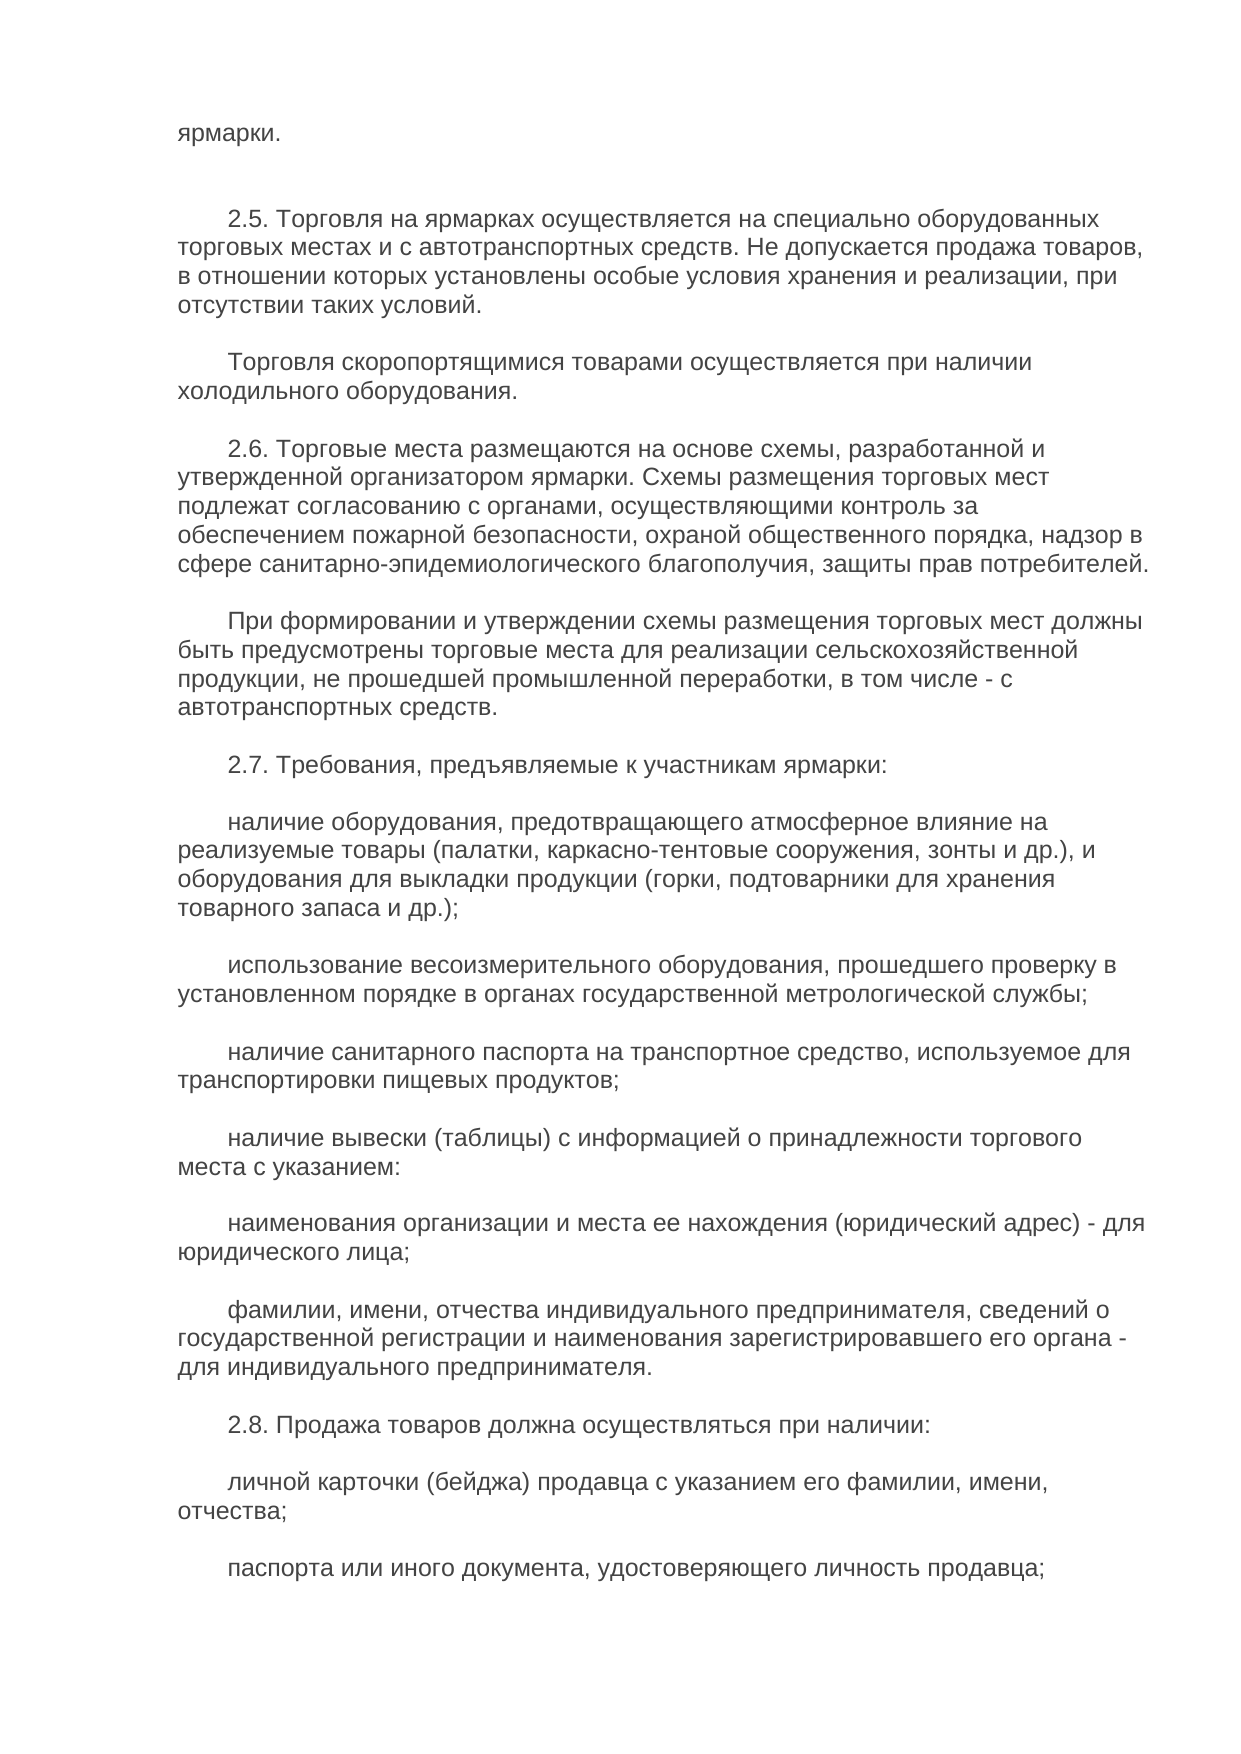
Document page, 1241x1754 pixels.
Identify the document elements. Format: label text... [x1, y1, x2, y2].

text наличие санитарного паспорта на транспортное средство, используемое для транспортировки пищевых продуктов; [177, 1037, 1152, 1094]
text 2.6. Торговые места размещаются на основе схемы, разработанной и утвержденной организатором ярмарки. Схемы размещения торговых мест подлежат согласованию с органами, осуществляющими контроль за обеспечением пожарной безопасности, охраной общественного порядка, надзор в сфере санитарно-эпидемиологического благополучия, защиты прав потребителей. [177, 434, 1152, 577]
text паспорта или иного документа, удостоверяющего личность продавца; [177, 1553, 1152, 1609]
text наличие оборудования, предотвращающего атмосферное влияние на реализуемые товары (палатки, каркасно-тентовые сооружения, зонты и др.), и оборудования для выкладки продукции (горки, подтоварники для хранения товарного запаса и др.); [177, 807, 1152, 922]
text наименования организации и места ее нахождения (юридический адрес) - для юридического лица; [177, 1208, 1152, 1266]
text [177, 118, 1152, 175]
text Торговля скоропортящимися товарами осуществляется при наличии холодильного оборудования. [177, 347, 1152, 405]
text фамилии, имени, отчества индивидуального предпринимателя, сведений о государственной регистрации и наименования зарегистрировавшего его органа - для индивидуального предпринимателя. [177, 1295, 1152, 1381]
text 2.8. Продажа товаров должна осуществляться при наличии: [177, 1410, 1152, 1438]
text использование весоизмерительного оборудования, прошедшего проверку в установленном порядке в органах государственной метрологической службы; [177, 950, 1152, 1008]
text наличие вывески (таблицы) с информацией о принадлежности торгового места с указанием: [177, 1123, 1152, 1208]
text 2.7. Требования, предъявляемые к участникам ярмарки: [177, 750, 1152, 807]
text личной карточки (бейджа) продавца с указанием его фамилии, имени, отчества; [177, 1467, 1152, 1553]
text При формировании и утверждении схемы размещения торговых мест должны быть предусмотрены торговые места для реализации сельскохозяйственной продукции, не прошедшей промышленной переработки, в том числе - с автотранспортных средств. [177, 606, 1152, 721]
text 2.5. Торговля на ярмарках осуществляется на специально оборудованных торговых местах и с автотранспортных средств. Не допускается продажа товаров, в отношении которых установлены особые условия хранения и реализации, при отсутствии таких условий. [177, 204, 1152, 319]
